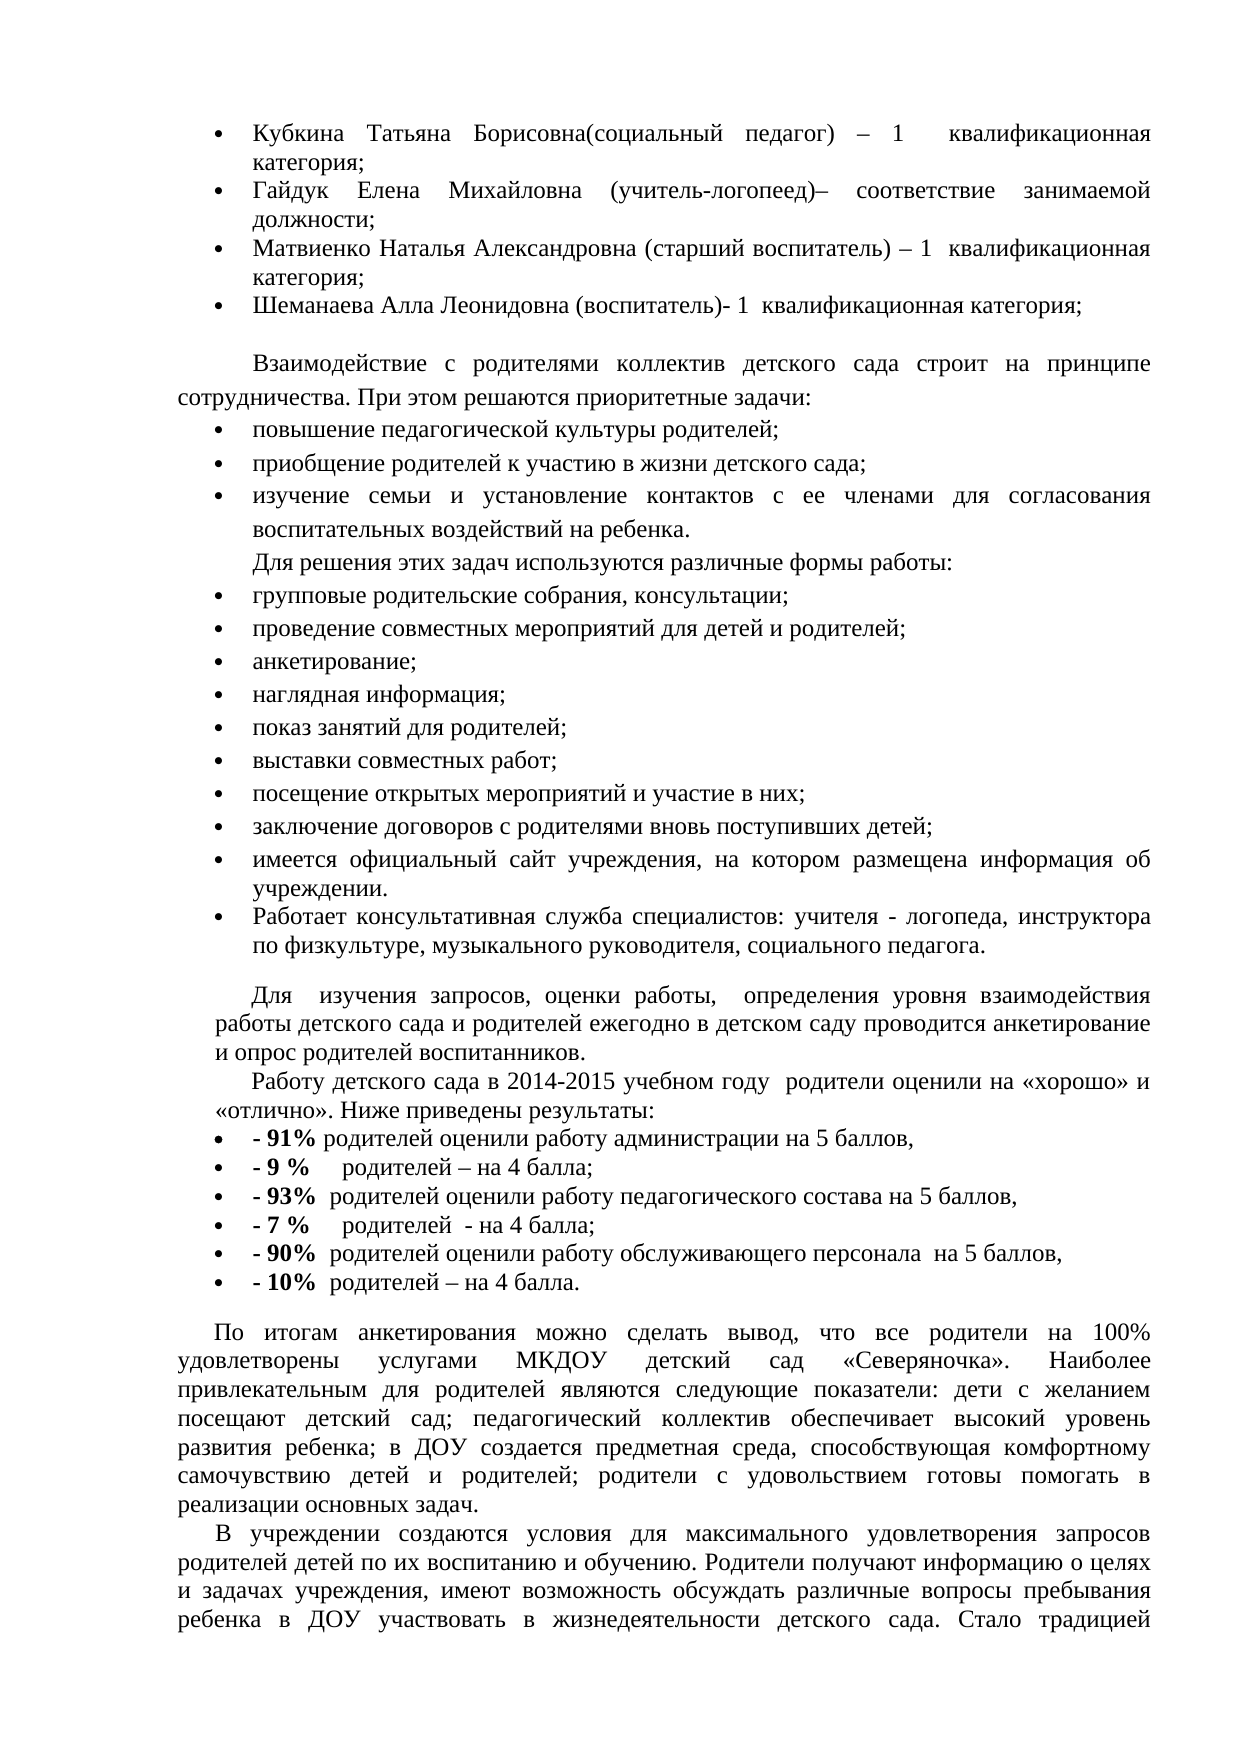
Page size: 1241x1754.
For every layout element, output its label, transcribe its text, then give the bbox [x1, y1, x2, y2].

list приобщение родителей к участию в жизни детского сада; [215, 448, 1152, 476]
list - 93% родителей оценили работу педагогического состава на 5 баллов, [215, 1181, 1152, 1210]
list наглядная информация; [215, 679, 1152, 707]
list заключение договоров с родителями вновь поступивших детей; [215, 811, 1152, 839]
list - 7 % родителей - на 4 балла; [215, 1210, 1152, 1238]
list изучение семьи и установление контактов с ее членами для согласования воспитательных воздействий на ребенка. [215, 481, 1152, 542]
list выставки совместных работ; [215, 745, 1152, 773]
list Шеманаева Алла Леонидовна (воспитатель)- 1 квалификационная категория; [215, 291, 1152, 319]
list анкетирование; [215, 646, 1152, 674]
text Работу детского сада в 2014-2015 учебном году родители оценили на «хорошо» и «отлично». Ниже приведены результаты: [215, 1066, 1152, 1123]
list показ занятий для родителей; [215, 712, 1152, 741]
list Работает консультативная служба специалистов: учителя - логопеда, инструктора по физкультуре, музыкального руководителя, социального педагога. [215, 901, 1152, 959]
list Кубкина Татьяна Борисовна(социальный педагог) – 1 квалификационная категория; [215, 118, 1152, 176]
list Матвиенко Наталья Александровна (старший воспитатель) – 1 квалификационная категория; [215, 233, 1152, 291]
text По итогам анкетирования можно сделать вывод, что все родители на 100% удовлетворены услугами МКДОУ детский сад «Северяночка». Наиболее привлекательным для родителей являются следующие показатели: дети с желанием посещают детский сад; педагогический коллектив обеспечивает высокий уровень развития ребенка; в ДОУ создается предметная среда, способствующая комфортному самочувствию детей и родителей; родители с удовольствием готовы помогать в реализации основных задач. [177, 1317, 1152, 1518]
list проведение совместных мероприятий для детей и родителей; [215, 613, 1152, 641]
list групповые родительские собрания, консультации; [215, 580, 1152, 608]
list - 90% родителей оценили работу обслуживающего персонала на 5 баллов, [215, 1238, 1152, 1267]
list - 91% родителей оценили работу администрации на 5 баллов, [215, 1123, 1152, 1152]
list - 10% родителей – на 4 балла. [215, 1267, 1152, 1296]
list Для решения этих задач используются различные формы работы: [252, 547, 1152, 575]
list Гайдук Елена Михайловна (учитель-логопеед)– соответствие занимаемой должности; [215, 176, 1152, 233]
list имеется официальный сайт учреждения, на котором размещена информация об учреждении. [215, 844, 1152, 901]
list Взаимодействие с родителями коллектив детского сада строит на принципе сотрудничества. При этом решаются приоритетные задачи: [177, 348, 1152, 410]
list повышение педагогической культуры родителей; [215, 414, 1152, 443]
text Для изучения запросов, оценки работы, определения уровня взаимодействия работы детского сада и родителей ежегодно в детском саду проводится анкетирование и опрос родителей воспитанников. [215, 980, 1152, 1066]
list посещение открытых мероприятий и участие в них; [215, 778, 1152, 807]
list - 9 % родителей – на 4 балла; [215, 1152, 1152, 1181]
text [177, 1518, 1152, 1633]
